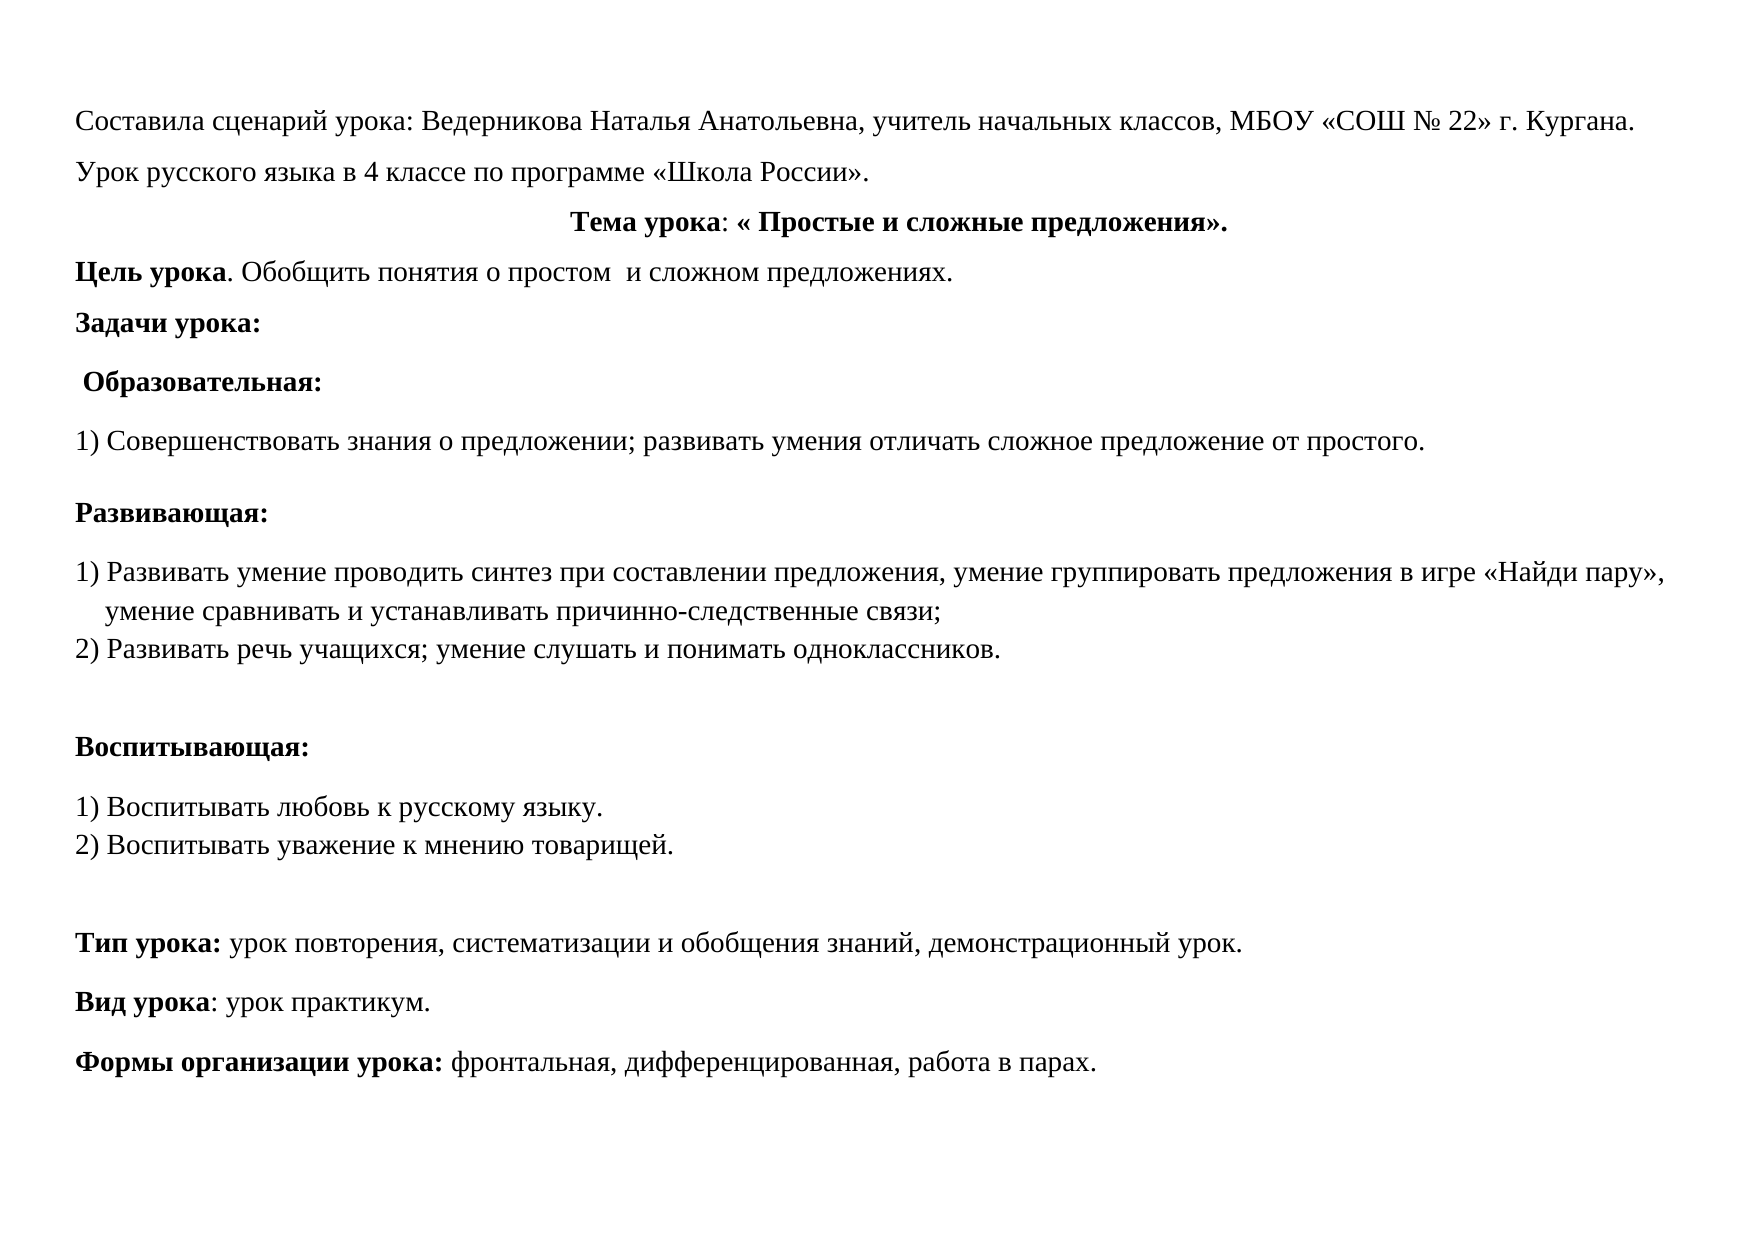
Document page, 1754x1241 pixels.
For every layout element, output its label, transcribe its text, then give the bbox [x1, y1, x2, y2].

text Тип урока: урок повторения, систематизации и обобщения знаний, демонстрационный урок. [75, 925, 1679, 959]
text 2) Развивать речь учащихся; умение слушать и понимать одноклассников. [75, 631, 1679, 665]
text 1) Развивать умение проводить синтез при составлении предложения, умение группировать предложения в игре «Найди пару», умение сравнивать и устанавливать причинно-следственные связи; [75, 554, 1679, 626]
text Формы организации урока: фронтальная, дифференцированная, работа в парах. [75, 1044, 1679, 1077]
text 1) Совершенствовать знания о предложении; развивать умения отличать сложное предложение от простого. [75, 423, 1679, 457]
text Цель урока. Обобщить понятия о простом и сложном предложениях. [75, 254, 1679, 288]
text Задачи урока: [75, 305, 1679, 338]
text Вид урока: урок практикум. [75, 984, 1679, 1018]
text Составила сценарий урока: Ведерникова Наталья Анатольевна, учитель начальных классов, МБОУ «СОШ № 22» г. Кургана. [75, 103, 1679, 137]
text Урок русского языка в 4 классе по программе «Школа России». [75, 154, 1679, 187]
text Тема урока: « Простые и сложные предложения». [75, 204, 1679, 238]
text Развивающая: [75, 495, 1679, 528]
text Воспитывающая: [75, 729, 1679, 763]
text Образовательная: [75, 364, 1679, 398]
text 1) Воспитывать любовь к русскому языку. [75, 789, 1679, 822]
text 2) Воспитывать уважение к мнению товарищей. [75, 827, 1679, 861]
